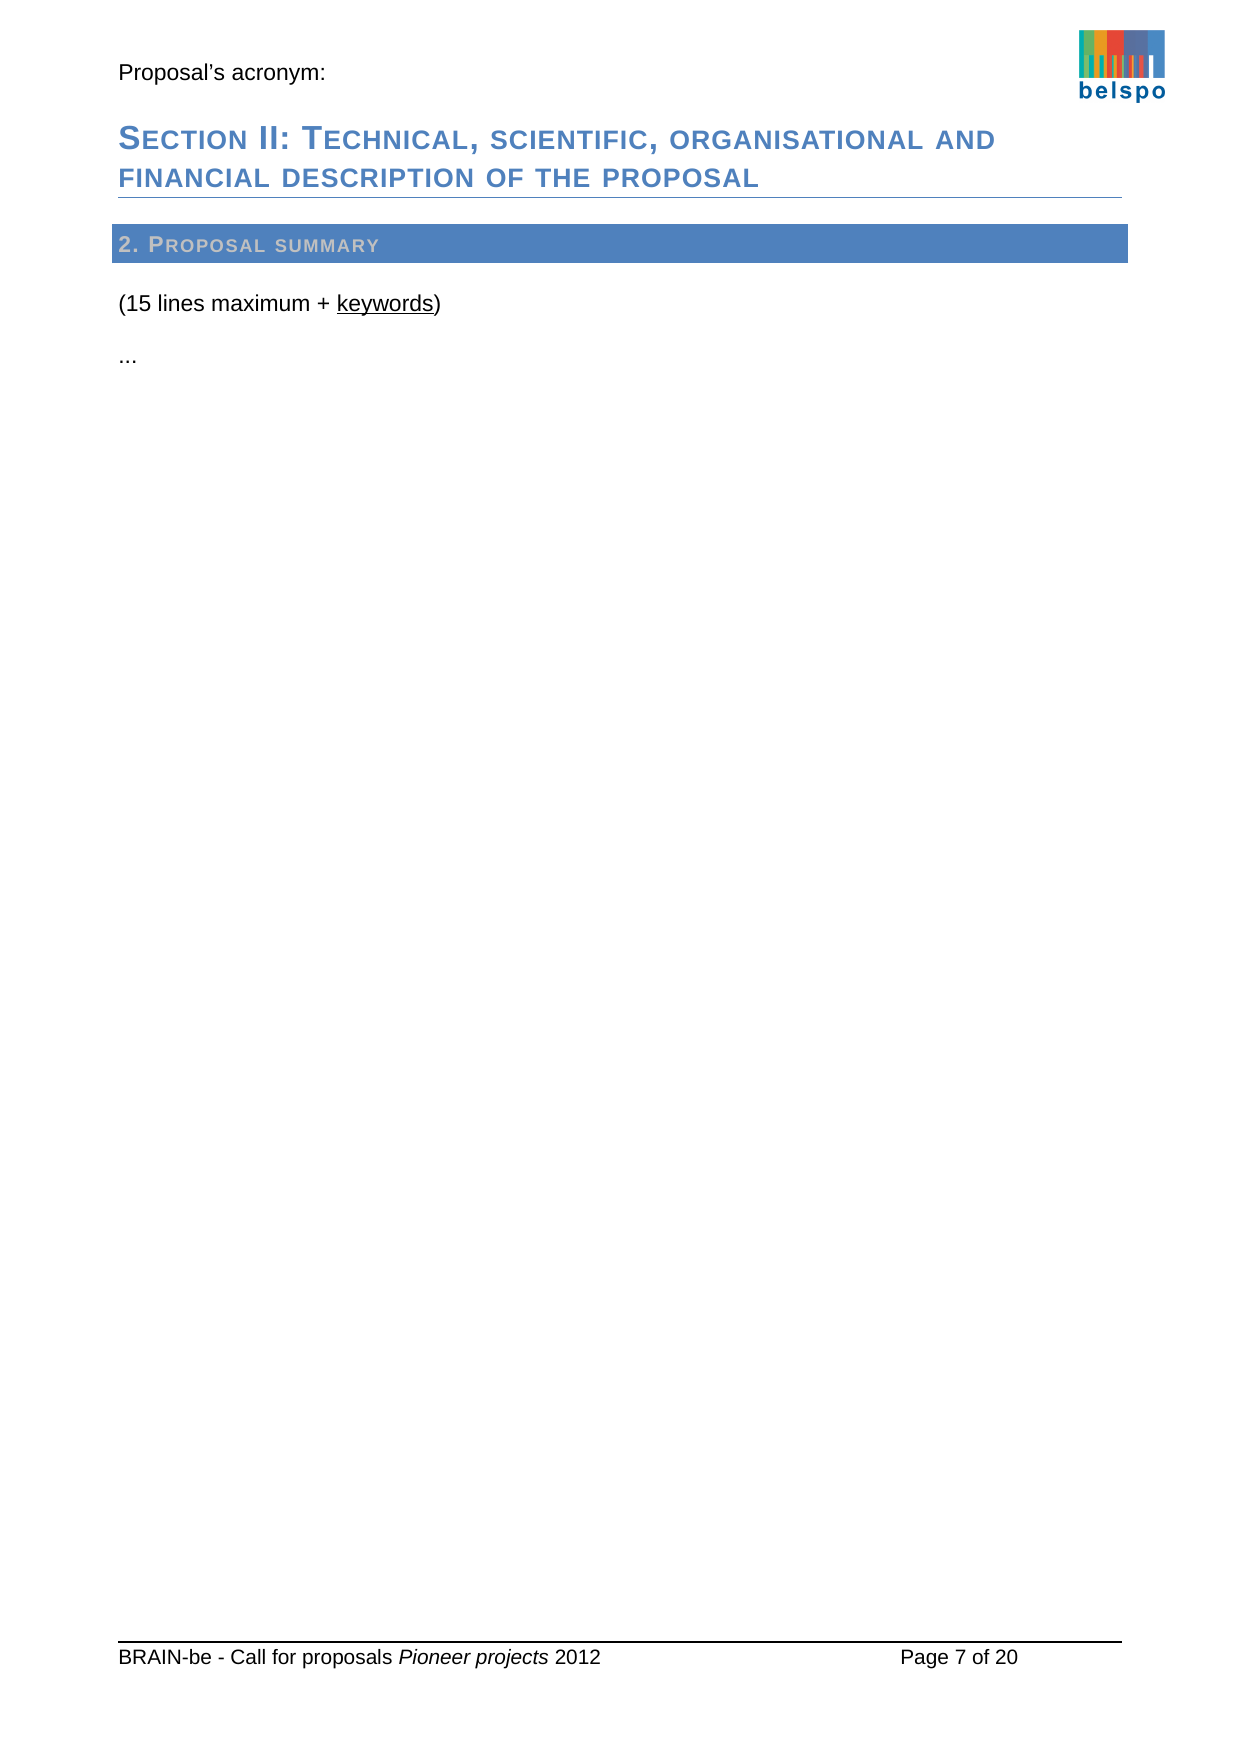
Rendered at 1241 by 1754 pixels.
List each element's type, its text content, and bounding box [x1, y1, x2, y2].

picture [1079, 30, 1165, 103]
text (15 lines maximum + keywords) [118, 290, 1122, 316]
table_header ... [107, 343, 1133, 402]
title Section II: Technical, scientific, organisational financial description of the proposal [118, 118, 1122, 197]
subtitle 2. Proposal summary [118, 231, 1122, 257]
